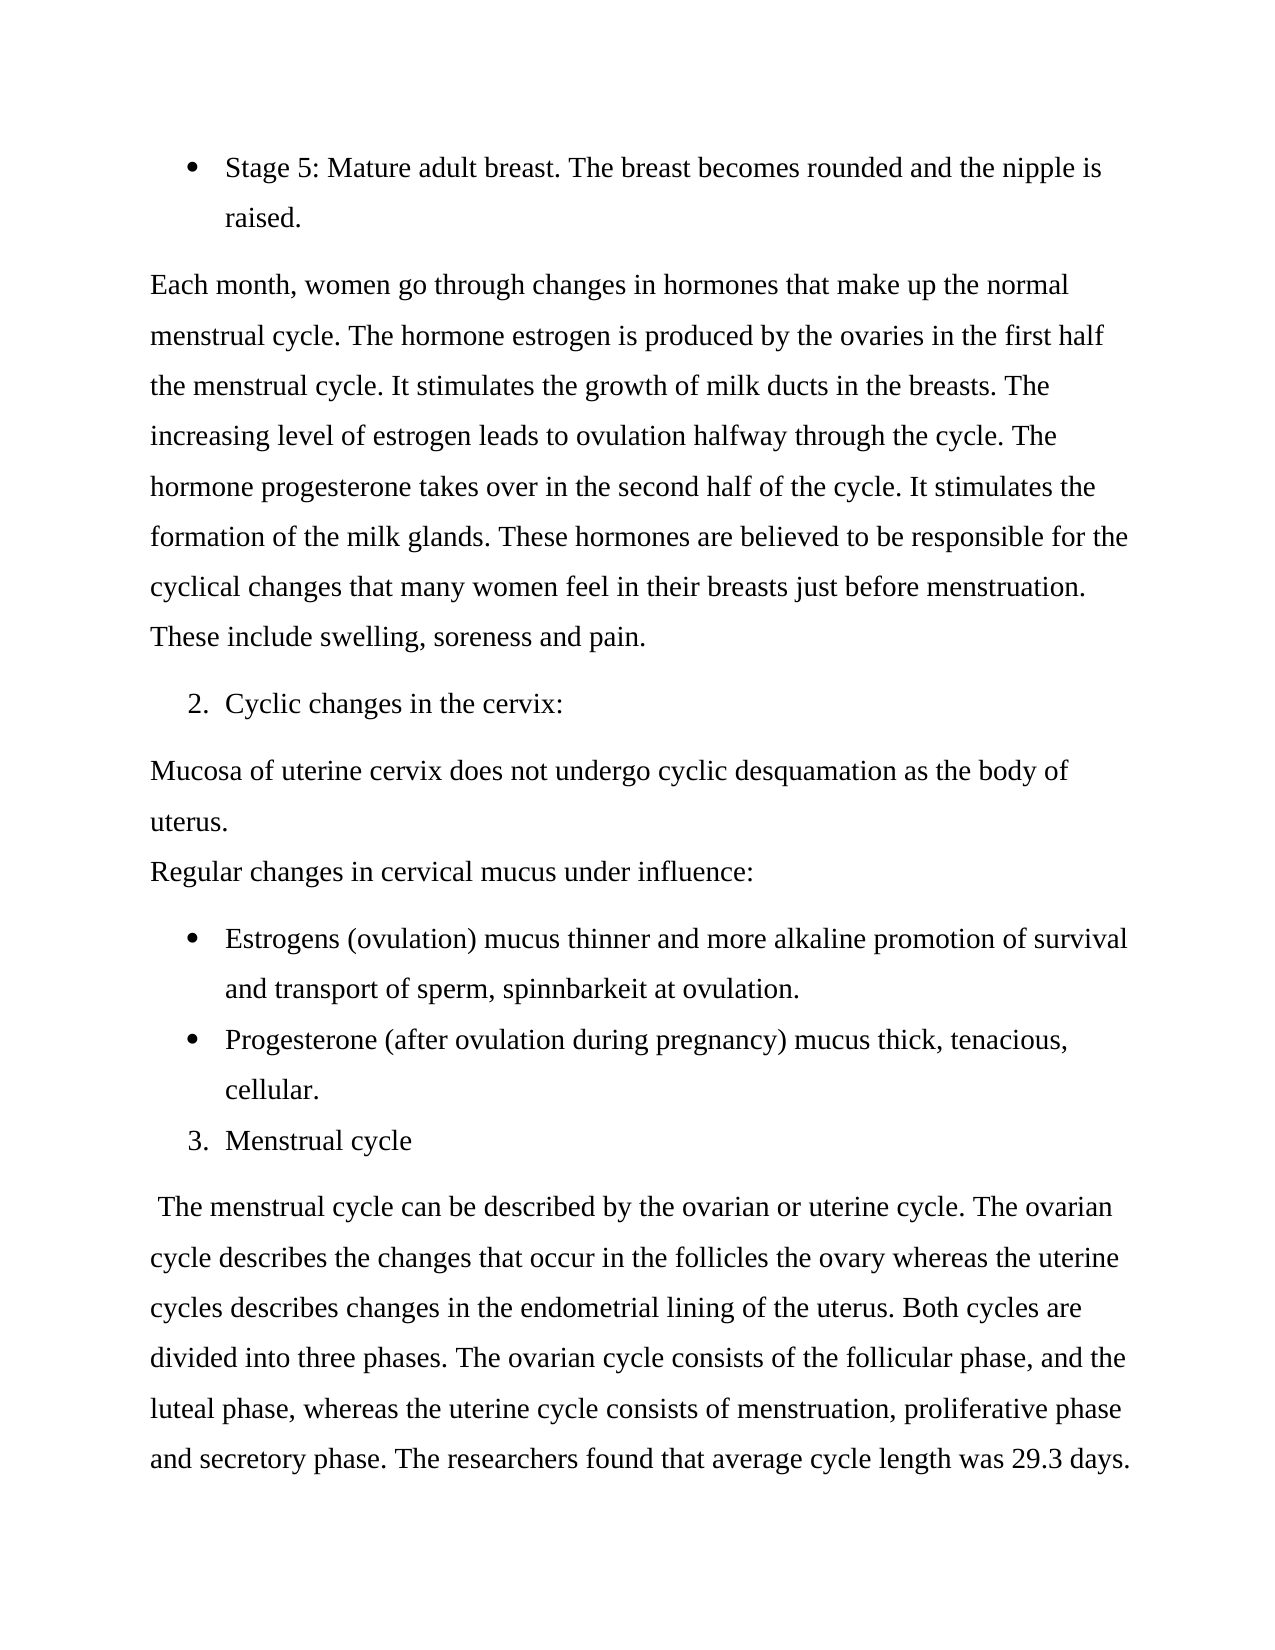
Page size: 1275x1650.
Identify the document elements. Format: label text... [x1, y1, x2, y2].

text Mucosa of uterine cervix does not undergo cyclic desquamation as the body of uterus. Regular changes in cervical mucus under influence: [150, 753, 1144, 888]
list Progesterone (after ovulation during pregnancy) mucus thick, tenacious, cellular. [187, 1022, 1144, 1106]
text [150, 1189, 1144, 1475]
list Stage 5: Mature adult breast. The breast becomes rounded and the nipple is raised. [187, 150, 1144, 234]
text Each month, women go through changes in hormones that make up the normal menstrual cycle. The hormone estrogen is produced by the ovaries in the first half the menstrual cycle. It stimulates the growth of milk ducts in the breasts. The increasing level of estrogen leads to ovulation halfway through the cycle. The hormone progesterone takes over in the second half of the cycle. It stimulates the formation of the milk glands. These hormones are believed to be responsible for the cyclical changes that many women feel in their breasts just before menstruation. These include swelling, soreness and pain. [150, 267, 1144, 653]
list Cyclic changes in the cervix: [187, 687, 1144, 720]
list Menstrual cycle [187, 1123, 1144, 1156]
list Estrogens (ovulation) mucus thinner and more alkaline promotion of survival and transport of sperm, spinnbarkeit at ovulation. [187, 921, 1144, 1005]
